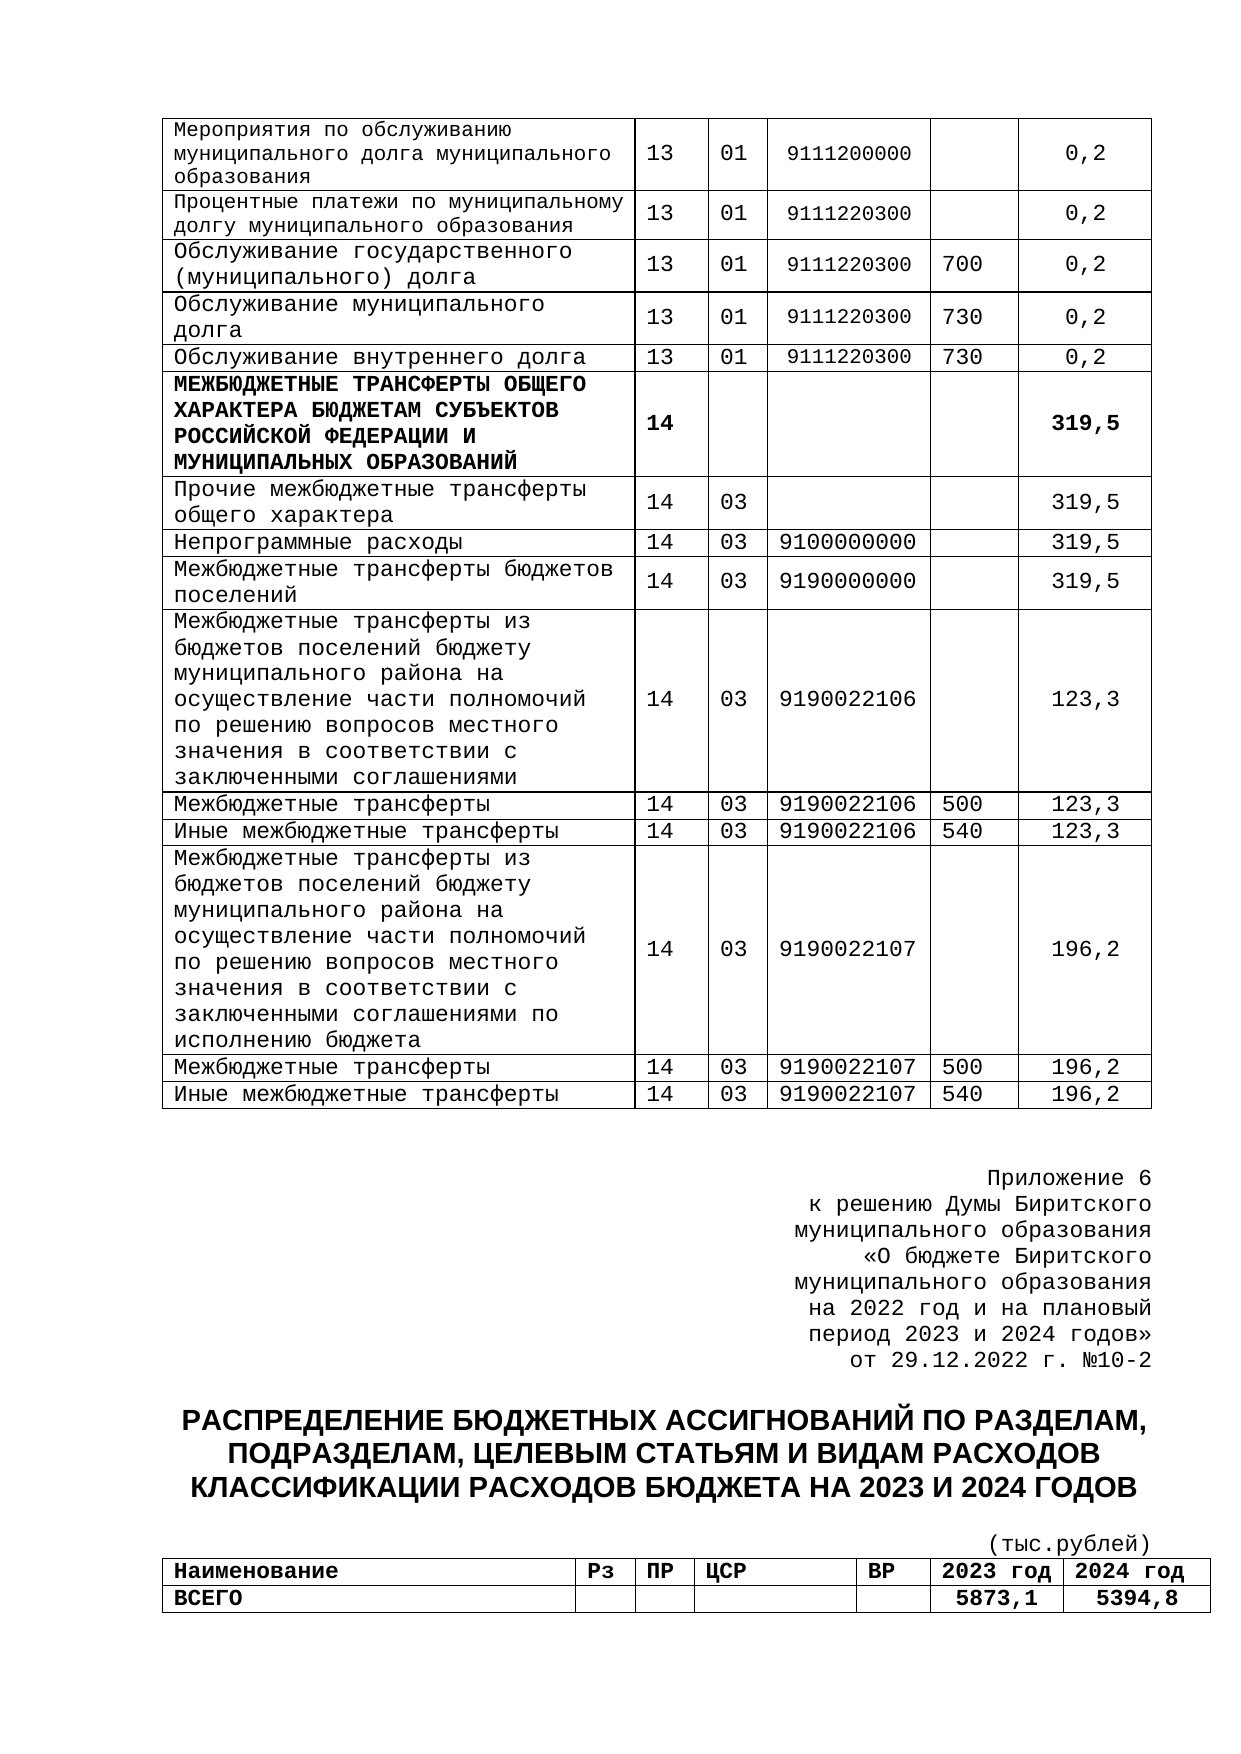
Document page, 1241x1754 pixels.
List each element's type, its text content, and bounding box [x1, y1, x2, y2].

table_cell 196,2 [1019, 846, 1151, 1054]
table_cell [931, 119, 1018, 190]
table_cell 14 [636, 557, 708, 609]
table_header 2023 год [931, 1559, 1063, 1585]
table_cell Иные межбюджетные трансферты [163, 1082, 634, 1108]
table_cell 123,3 [1019, 820, 1151, 845]
table_header ПР [636, 1559, 694, 1585]
table_cell [709, 372, 767, 476]
text РАСПРЕДЕЛЕНИЕ БЮДЖЕТНЫХ АССИГНОВАНИЙ ПО РАЗДЕЛАМ, ПОДРАЗДЕЛАМ, ЦЕЛЕВЫМ СТАТЬЯМ И ВИДАМ РАСХОДОВ КЛАССИФИКАЦИИ РАСХОДОВ БЮДЖЕТА НА 2023 И 2024 ГОДОВ [177, 1403, 1152, 1503]
table_cell МЕЖБЮДЖЕТНЫЕ ТРАНСФЕРТЫ ОБЩЕГО ХАРАКТЕРА БЮДЖЕТАМ СУБЪЕКТОВ РОССИЙСКОЙ ФЕДЕРАЦИИ И МУНИЦИПАЛЬНЫХ ОБРАЗОВАНИЙ [163, 372, 634, 476]
table_cell 500 [931, 793, 1018, 818]
table_header ЦСР [695, 1559, 856, 1585]
table_cell 01 [709, 119, 767, 190]
table_cell 03 [709, 1082, 767, 1108]
table_cell 14 [636, 793, 708, 818]
table_header ВР [857, 1559, 930, 1585]
table_cell Процентные платежи по муниципальному долгу муниципального образования [163, 191, 634, 238]
table_cell 03 [709, 820, 767, 845]
table_header Наименование [163, 1559, 575, 1585]
text на 2022 год и на плановый [177, 1296, 1152, 1322]
table_cell Межбюджетные трансферты бюджетов поселений [163, 557, 634, 609]
table_cell 9190000000 [768, 557, 930, 609]
table_cell 03 [709, 1055, 767, 1081]
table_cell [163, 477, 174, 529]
table_cell [768, 372, 930, 476]
table_cell [768, 477, 930, 529]
table_cell 03 [709, 610, 767, 791]
table_cell 9111220300 [768, 240, 930, 291]
table_cell 01 [709, 293, 767, 344]
table_cell 0,2 [1019, 240, 1151, 291]
table_cell Межбюджетные трансферты из бюджетов поселений бюджету муниципального района на осуществление части полномочий по решению вопросов местного значения в соответствии с заключенными соглашениями по исполнению бюджета [163, 846, 634, 1054]
table_cell ВСЕГО [163, 1586, 575, 1612]
table_cell 14 [636, 610, 708, 791]
table_cell 730 [931, 345, 1018, 371]
table_cell 0,2 [1019, 119, 1151, 190]
table_cell 9111220300 [768, 191, 930, 238]
table_cell 01 [709, 191, 767, 238]
table_cell 9190022106 [768, 793, 930, 818]
table_cell 03 [709, 846, 767, 1054]
table_cell [931, 477, 1018, 529]
text к решению Думы Биритского [177, 1192, 1152, 1218]
table_cell 13 [636, 240, 708, 291]
table_cell 540 [931, 1082, 1018, 1108]
table_cell 540 [931, 820, 1018, 845]
table_cell 9111220300 [768, 345, 930, 371]
table_header 2024 год [1064, 1559, 1210, 1585]
table_cell 0,2 [1019, 293, 1151, 344]
table_cell 319,5 [1019, 530, 1151, 556]
table_cell 500 [931, 1055, 1018, 1081]
table_cell 319,5 [1019, 557, 1151, 609]
table_cell [931, 530, 1018, 556]
table_cell 319,5 [1019, 477, 1151, 529]
table_cell 14 [636, 846, 708, 1054]
table_cell 319,5 [1019, 372, 1151, 476]
text Приложение 6 [177, 1166, 1152, 1192]
table_cell 730 [931, 293, 1018, 344]
table_cell 9190022107 [768, 1082, 930, 1108]
table_cell Обслуживание государственного (муниципального) долга [163, 240, 634, 291]
table_cell 01 [709, 345, 767, 371]
table_cell 13 [636, 293, 708, 344]
table_cell 9190022106 [768, 820, 930, 845]
table_cell Прочие межбюджетные трансферты общего характера [394, 477, 634, 529]
table_cell [576, 1586, 635, 1612]
table_cell 9190022107 [768, 1055, 930, 1081]
table_cell 14 [636, 372, 708, 476]
table_cell 700 [931, 240, 1018, 291]
table_cell Межбюджетные трансферты [163, 793, 634, 818]
table_cell [857, 1586, 930, 1612]
table_cell 9190022107 [768, 846, 930, 1054]
text муниципального образования [177, 1218, 1152, 1244]
table_cell 5394,8 [1064, 1586, 1210, 1612]
table_cell 13 [636, 191, 708, 238]
table_cell [931, 610, 1018, 791]
table_cell Межбюджетные трансферты [163, 1055, 634, 1081]
table_cell 9111200000 [768, 119, 930, 190]
table_cell 03 [709, 557, 767, 609]
table_cell Межбюджетные трансферты из бюджетов поселений бюджету муниципального района на осуществление части полномочий по решению вопросов местного значения в соответствии с заключенными соглашениями [163, 610, 634, 791]
table_cell 14 [636, 1055, 708, 1081]
table_header Рз [576, 1559, 635, 1585]
table_cell [695, 1586, 856, 1612]
table_cell 196,2 [1019, 1055, 1151, 1081]
table_cell 14 [636, 1082, 708, 1108]
table_cell 03 [709, 530, 767, 556]
table_cell Обслуживание муниципального долга [163, 293, 634, 344]
text от 29.12.2022 г. №10-2 [177, 1348, 1152, 1374]
table_cell 123,3 [1019, 793, 1151, 818]
table_cell 03 [709, 477, 767, 529]
table_cell 03 [709, 793, 767, 818]
table_cell 14 [636, 820, 708, 845]
table_cell 01 [709, 240, 767, 291]
table_cell 196,2 [1019, 1082, 1151, 1108]
table_cell [931, 846, 1018, 1054]
table_cell 0,2 [1019, 345, 1151, 371]
text период 2023 и 2024 годов» [177, 1322, 1152, 1348]
table_cell 0,2 [1019, 191, 1151, 238]
table_cell 9190022106 [768, 610, 930, 791]
table_cell [931, 557, 1018, 609]
table_cell 9111220300 [768, 293, 930, 344]
table_cell [636, 1586, 694, 1612]
table_cell 14 [636, 477, 708, 529]
table_cell 14 [636, 530, 708, 556]
table_cell 123,3 [1019, 610, 1151, 791]
table_cell 9100000000 [768, 530, 930, 556]
table_cell Непрограммные расходы [163, 530, 634, 556]
table_cell 13 [636, 119, 708, 190]
table_cell [931, 191, 1018, 238]
text «О бюджете Биритского [177, 1244, 1152, 1270]
table_cell 5873,1 [931, 1586, 1063, 1612]
text (тыс.рублей) [177, 1532, 1152, 1558]
table_cell Иные межбюджетные трансферты [163, 820, 634, 845]
table_cell Обслуживание внутреннего долга [163, 345, 634, 371]
table_cell [931, 372, 1018, 476]
table_cell 13 [636, 345, 708, 371]
table_cell Мероприятия по обслуживанию муниципального долга муниципального образования [163, 119, 634, 190]
text муниципального образования [177, 1270, 1152, 1296]
